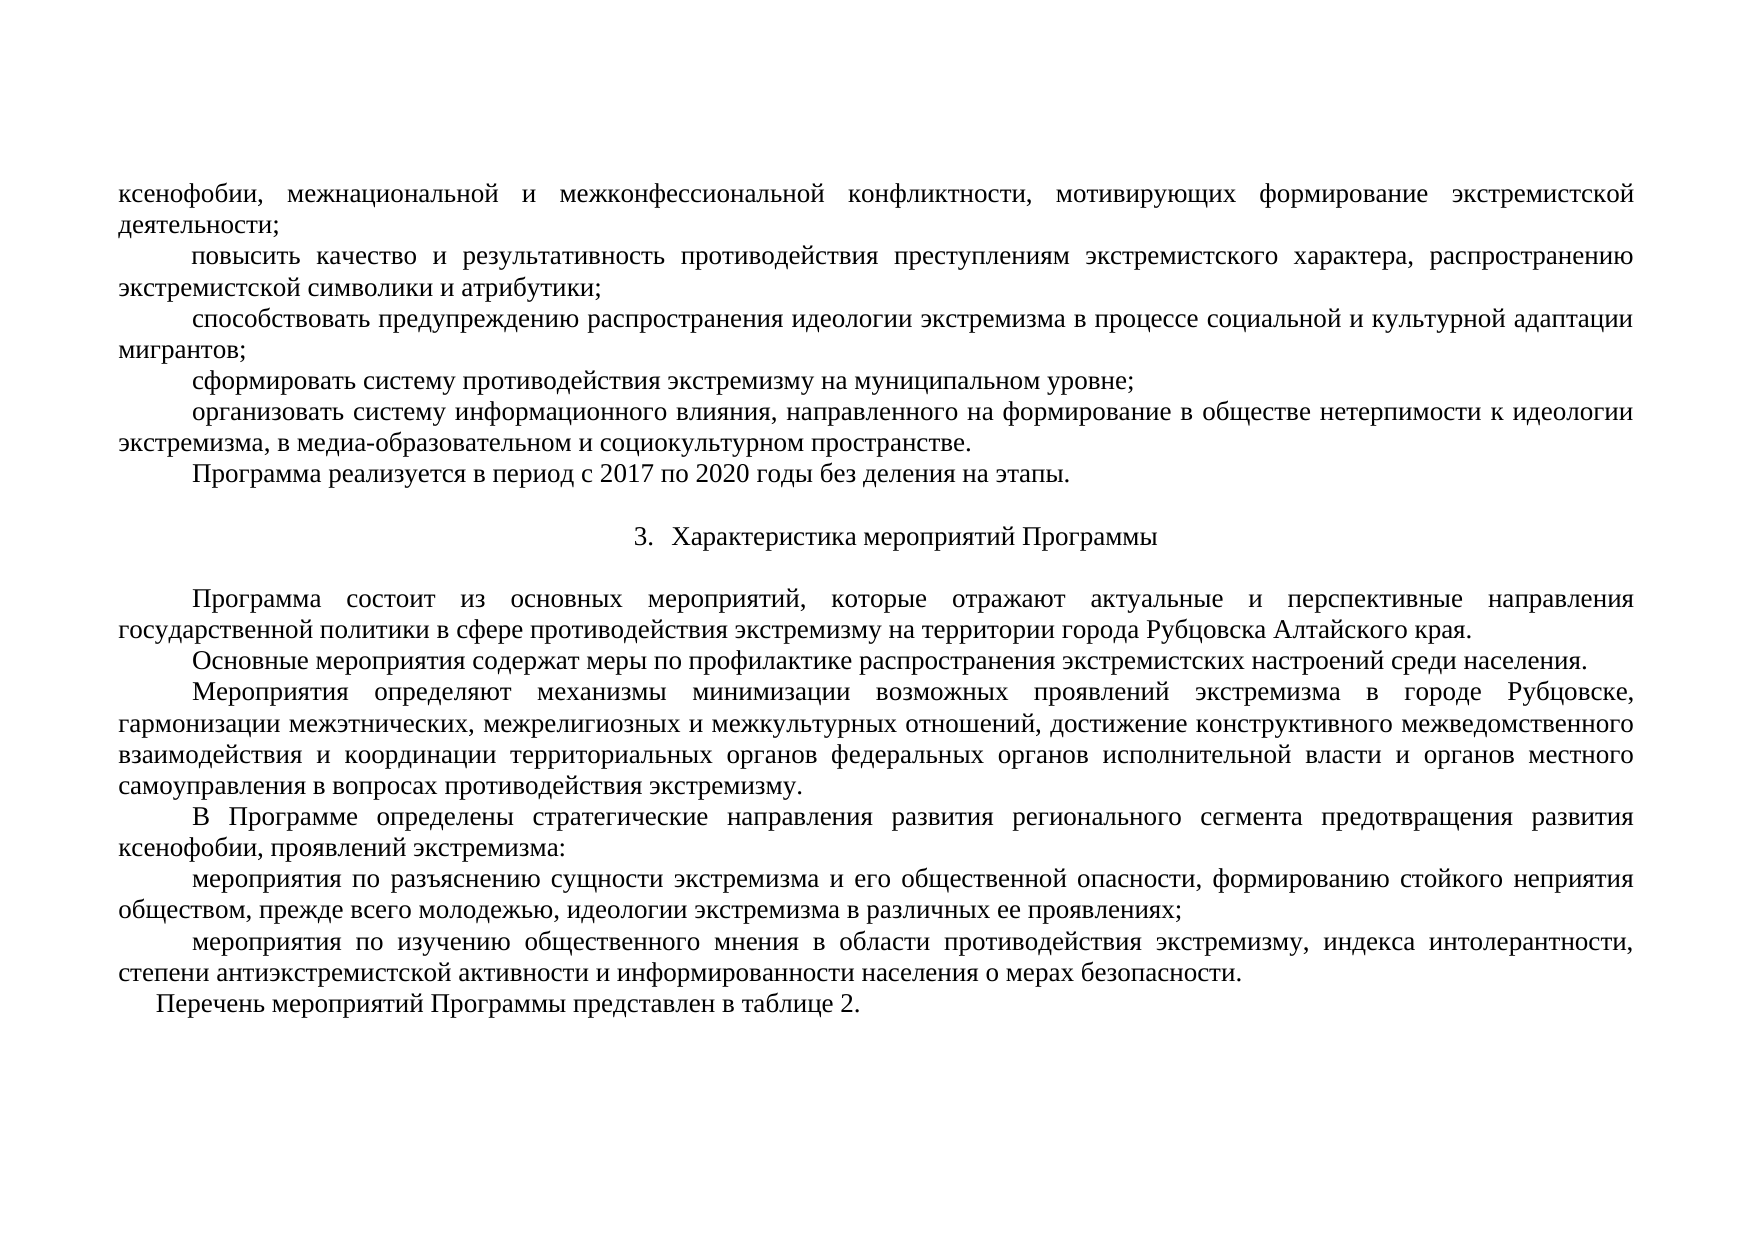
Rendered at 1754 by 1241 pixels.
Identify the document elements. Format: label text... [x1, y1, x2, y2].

text сформировать систему противодействия экстремизму на муниципальном уровне; [118, 364, 1636, 395]
text способствовать предупреждению распространения идеологии экстремизма в процессе социальной и культурной адаптации мигрантов; [118, 302, 1636, 364]
text мероприятия по разъяснению сущности экстремизма и его общественной опасности, формированию стойкого неприятия обществом, прежде всего молодежью, идеологии экстремизма в различных ее проявлениях; [118, 862, 1636, 925]
list Характеристика мероприятий Программы [156, 520, 1636, 551]
text ксенофобии, межнациональной и межконфессиональной конфликтности, мотивирующих формирование экстремистской деятельности; [118, 177, 1636, 239]
text Программа состоит из основных мероприятий, которые отражают актуальные и перспективные направления государственной политики в сфере противодействия экстремизму на территории города Рубцовска Алтайского края. [118, 582, 1636, 644]
text В Программе определены стратегические направления развития регионального сегмента предотвращения развития ксенофобии, проявлений экстремизма: [118, 800, 1636, 862]
text Мероприятия определяют механизмы минимизации возможных проявлений экстремизма в городе Рубцовске, гармонизации межэтнических, межрелигиозных и межкультурных отношений, достижение конструктивного межведомственного взаимодействия и координации территориальных органов федеральных органов исполнительной власти и органов местного самоуправления в вопросах противодействия экстремизму. [118, 676, 1636, 800]
text Основные мероприятия содержат меры по профилактике распространения экстремистских настроений среди населения. [118, 644, 1636, 676]
text Программа реализуется в период с 2017 по 2020 годы без деления на этапы. [118, 457, 1636, 489]
text повысить качество и результативность противодействия преступлениям экстремистского характера, распространению экстремистской символики и атрибутики; [118, 239, 1636, 302]
text Перечень мероприятий Программы представлен в таблице 2. [118, 987, 1636, 1018]
text организовать систему информационного влияния, направленного на формирование в обществе нетерпимости к идеологии экстремизма, в медиа-образовательном и социокультурном пространстве. [118, 395, 1636, 457]
text мероприятия по изучению общественного мнения в области противодействия экстремизму, индекса интолерантности, степени антиэкстремистской активности и информированности населения о мерах безопасности. [118, 925, 1636, 987]
